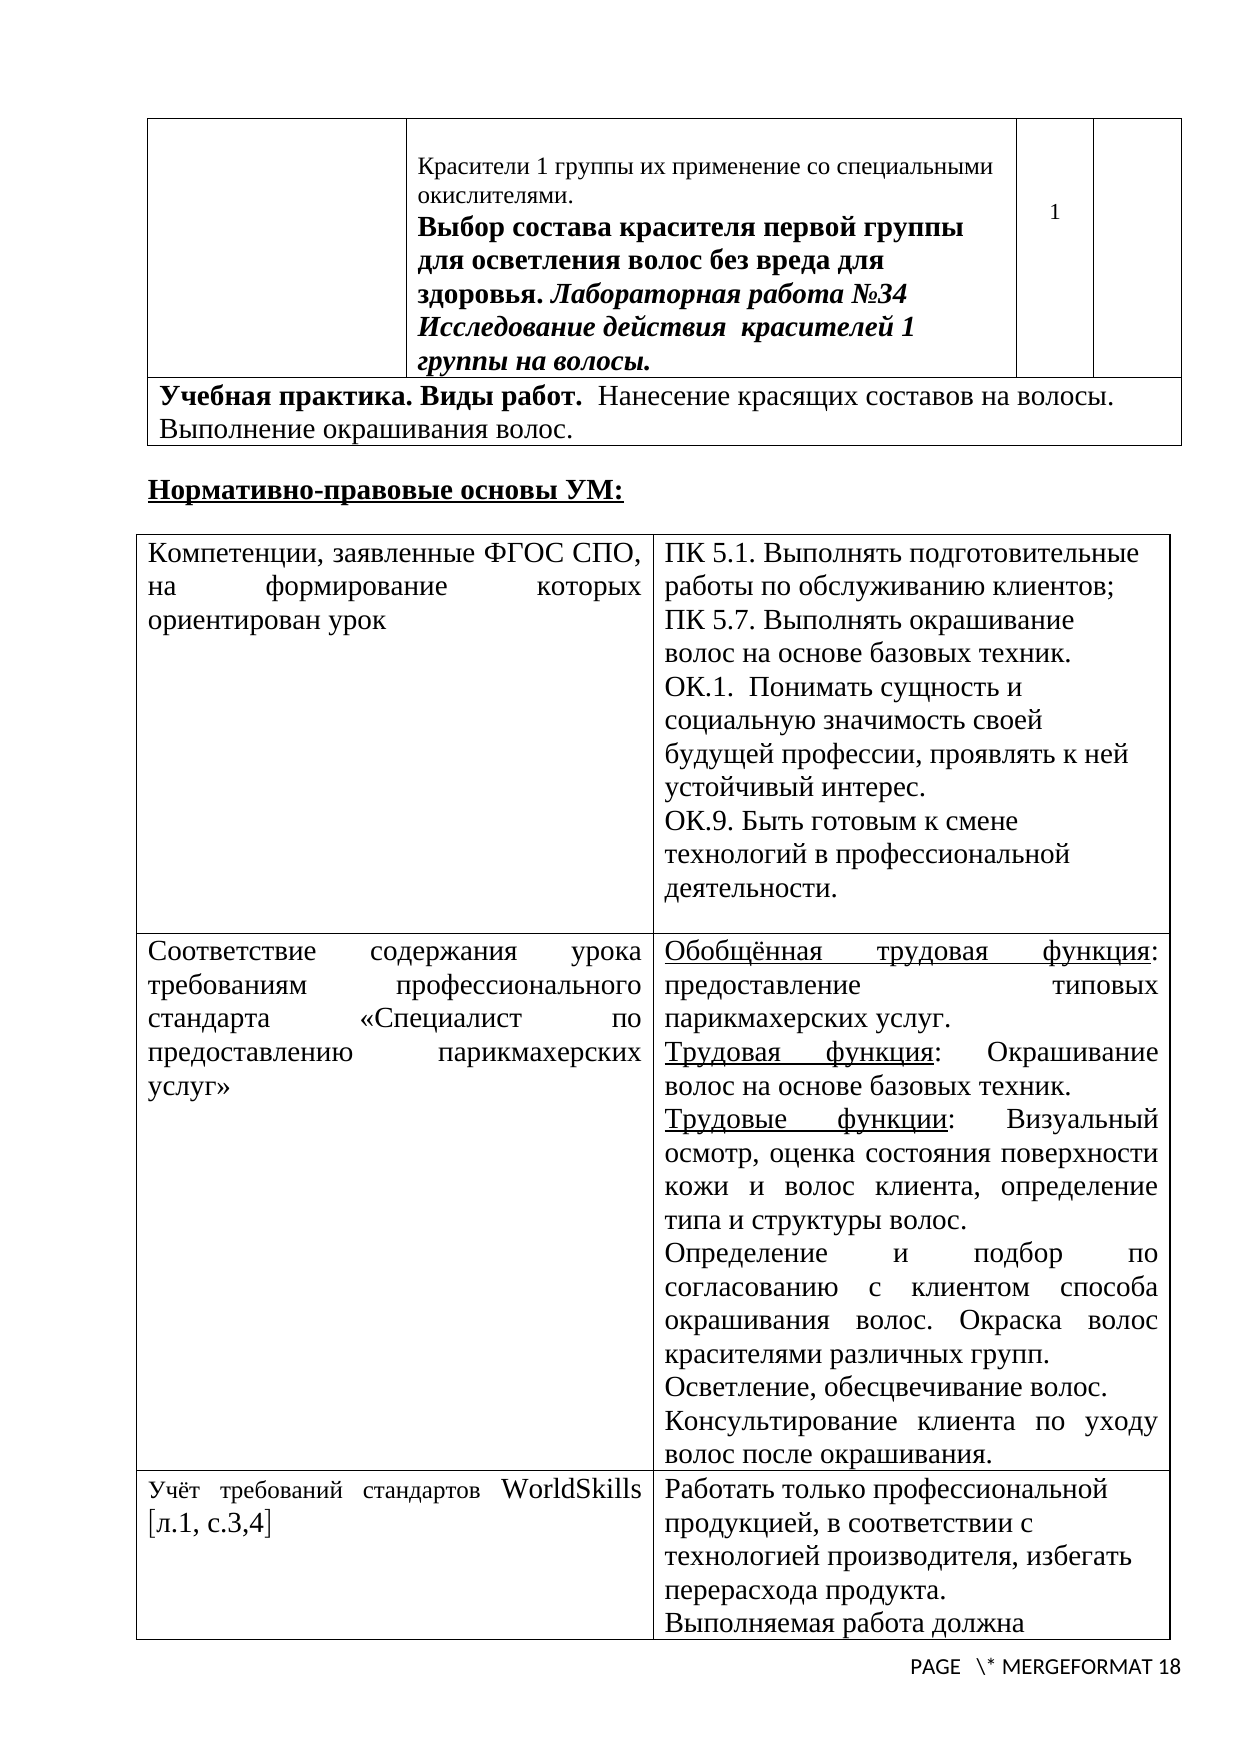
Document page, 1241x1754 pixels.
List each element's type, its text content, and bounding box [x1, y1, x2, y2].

table_header ПК 5.1. Выполнять подготовительные работы по обслуживанию клиентов; ПК 5.7. Выполнять окрашивание волос на основе базовых техник. ОК.1. Понимать сущность и социальную значимость своей будущей профессии, проявлять к ней устойчивый интерес. ОК.9. Быть готовым к смене технологий в профессиональной деятельности. [654, 535, 1169, 932]
table_header Компетенции, заявленные ФГОС СПО, на формирование которых ориентирован урок [137, 535, 653, 932]
table_cell 3 [1094, 119, 1181, 377]
table_cell Обобщённая трудовая функция: предоставление типовых парикмахерских услуг. Трудовая функция: Окрашивание волос на основе базовых техник. Трудовые функции: Визуальный осмотр, оценка состояния поверхности кожи и волос клиента, определение типа и структуры волос. Определение и подбор по согласованию с клиентом способа окрашивания волос. Окраска волос красителями различных групп. Осветление, обесцвечивание волос. Консультирование клиента по уходу волос после окрашивания. [654, 934, 1169, 1470]
table_cell 2 1 [1017, 119, 1093, 377]
table_cell Учебная практика. Виды работ. Нанесение красящих составов на волосы. Выполнение окрашивания волос. [148, 378, 1181, 445]
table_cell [407, 119, 1016, 377]
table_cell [654, 1471, 1169, 1639]
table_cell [137, 1471, 653, 1639]
text Нормативно-правовые основы УМ: [148, 472, 1181, 506]
table_cell Соответствие содержания урока требованиям профессионального стандарта «Специалист по предоставлению парикмахерских услуг» [137, 934, 653, 1470]
